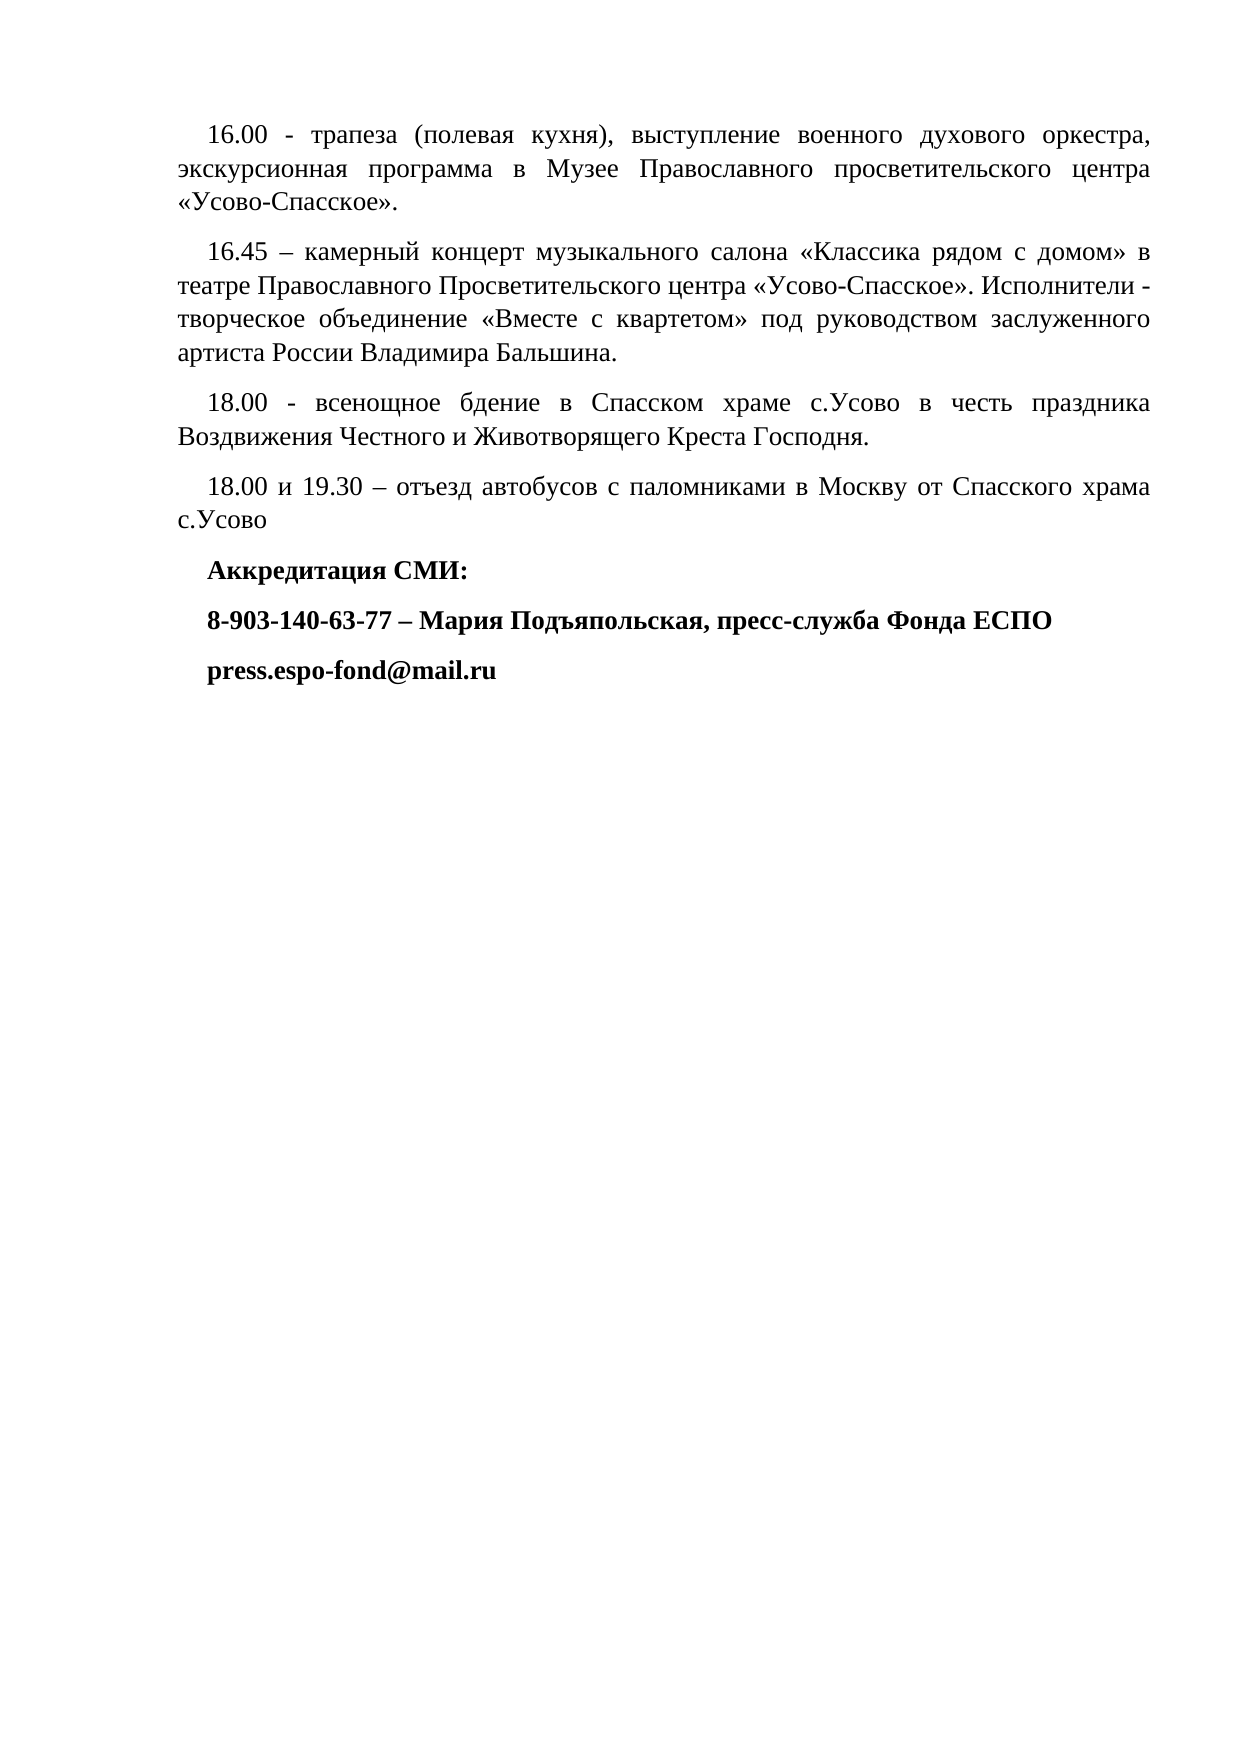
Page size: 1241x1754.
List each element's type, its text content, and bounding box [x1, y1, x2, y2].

text 8-903-140-63-77 – Мария Подъяпольская, пресс-служба Фонда ЕСПО [177, 604, 1152, 635]
text 18.00 и 19.30 – отъезд автобусов с паломниками в Москву от Спасского храма с.Усово [177, 470, 1152, 535]
text 16.45 – камерный концерт музыкального салона «Классика рядом с домом» в театре Православного Просветительского центра «Усово-Спасское». Исполнители - творческое объединение «Вместе с квартетом» под руководством заслуженного артиста России Владимира Бальшина. [177, 235, 1152, 367]
text Аккредитация СМИ: [177, 554, 1152, 585]
text 18.00 - всенощное бдение в Спасском храме с.Усово в честь праздника Воздвижения Честного и Животворящего Креста Господня. [177, 386, 1152, 451]
text press.espo-fond@mail.ru [177, 654, 1152, 685]
text 16.00 - трапеза (полевая кухня), выступление военного духового оркестра, экскурсионная программа в Музее Православного просветительского центра «Усово-Спасское». [177, 118, 1152, 216]
